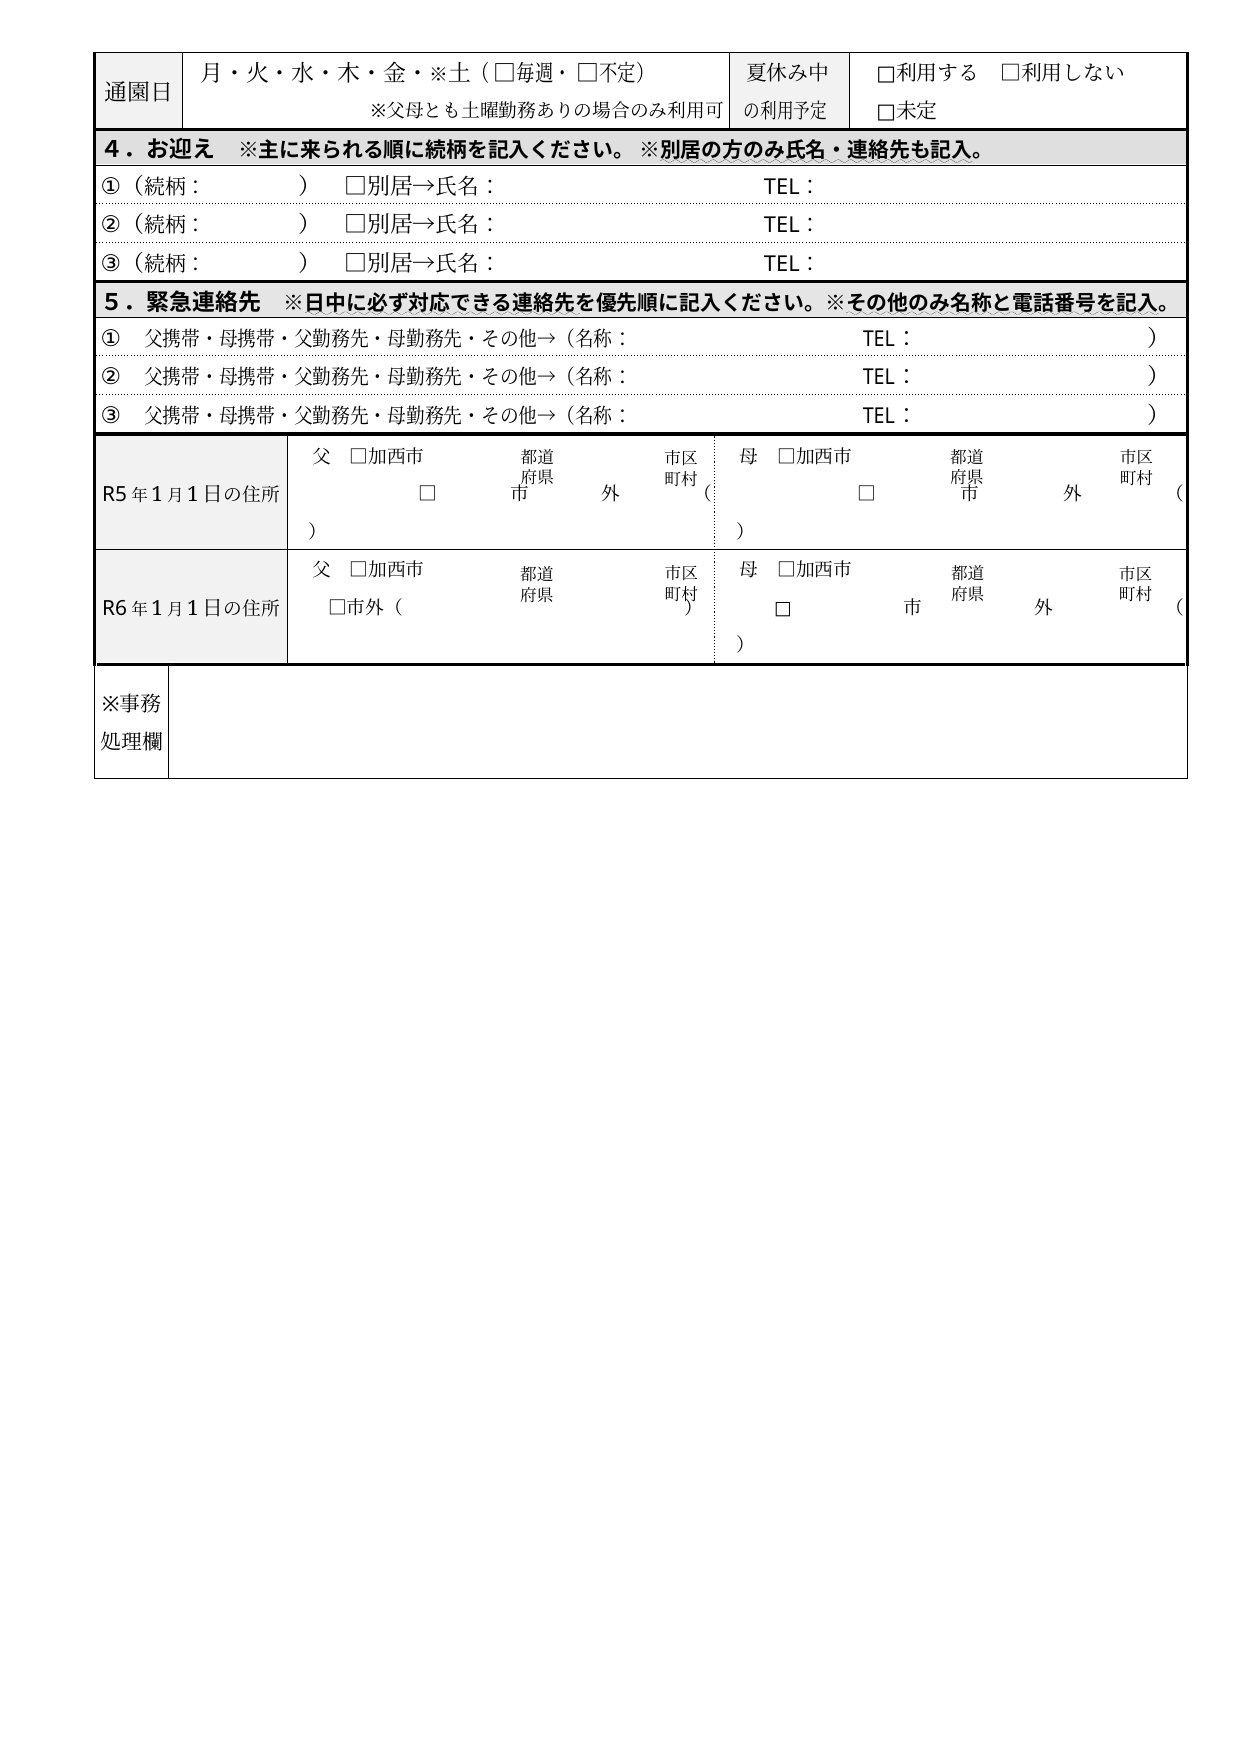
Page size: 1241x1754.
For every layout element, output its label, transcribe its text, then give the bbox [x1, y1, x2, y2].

table_header 母 □加西市 □市外（ ） [715, 436, 1186, 549]
table_cell 夏休み中 の利用予定 [730, 53, 849, 128]
table_cell ③ 父携帯・母携帯・父勤務先・母勤務先・その他→（名称： TEL： ） [96, 394, 1186, 432]
table_cell ② 父携帯・母携帯・父勤務先・母勤務先・その他→（名称： TEL： ） [96, 355, 1186, 394]
table_header R5年1月1日の住所 [96, 436, 287, 549]
table_cell [169, 663, 1187, 778]
table_cell R6年1月1日の住所 [96, 550, 287, 662]
table_cell ①（続柄： ） □別居→氏名： TEL： [96, 166, 1186, 203]
table_cell 父 □加西市 □市外（ ） [288, 550, 715, 662]
table_cell ※事務 処理欄 [95, 663, 168, 778]
table_cell ４．お迎え ※主に来られる順に続柄を記入ください。 ※別居の方のみ氏名・連絡先も記入。 [96, 131, 1186, 164]
table_cell 通園日 [96, 53, 182, 128]
table_cell □利用する □利用しない □未定 [850, 53, 1186, 128]
table_cell ③（続柄： ） □別居→氏名： TEL： [96, 242, 1186, 280]
table_cell 月・火・水・木・金・※土（ □毎週・ □不定） ※父母とも土曜勤務ありの場合のみ利用可 [183, 53, 729, 128]
table_cell ②（続柄： ） □別居→氏名： TEL： [96, 203, 1186, 242]
table_header 父 □加西市 □市外（ ） [288, 436, 715, 549]
table_cell ① 父携帯・母携帯・父勤務先・母勤務先・その他→（名称： TEL： ） [96, 318, 1186, 355]
table_cell 母 □加西市 □市外（ ） [715, 550, 1186, 662]
table_cell ５．緊急連絡先 ※日中に必ず対応できる連絡先を優先順に記入ください。※その他のみ名称と電話番号を記入。 [96, 283, 1186, 317]
